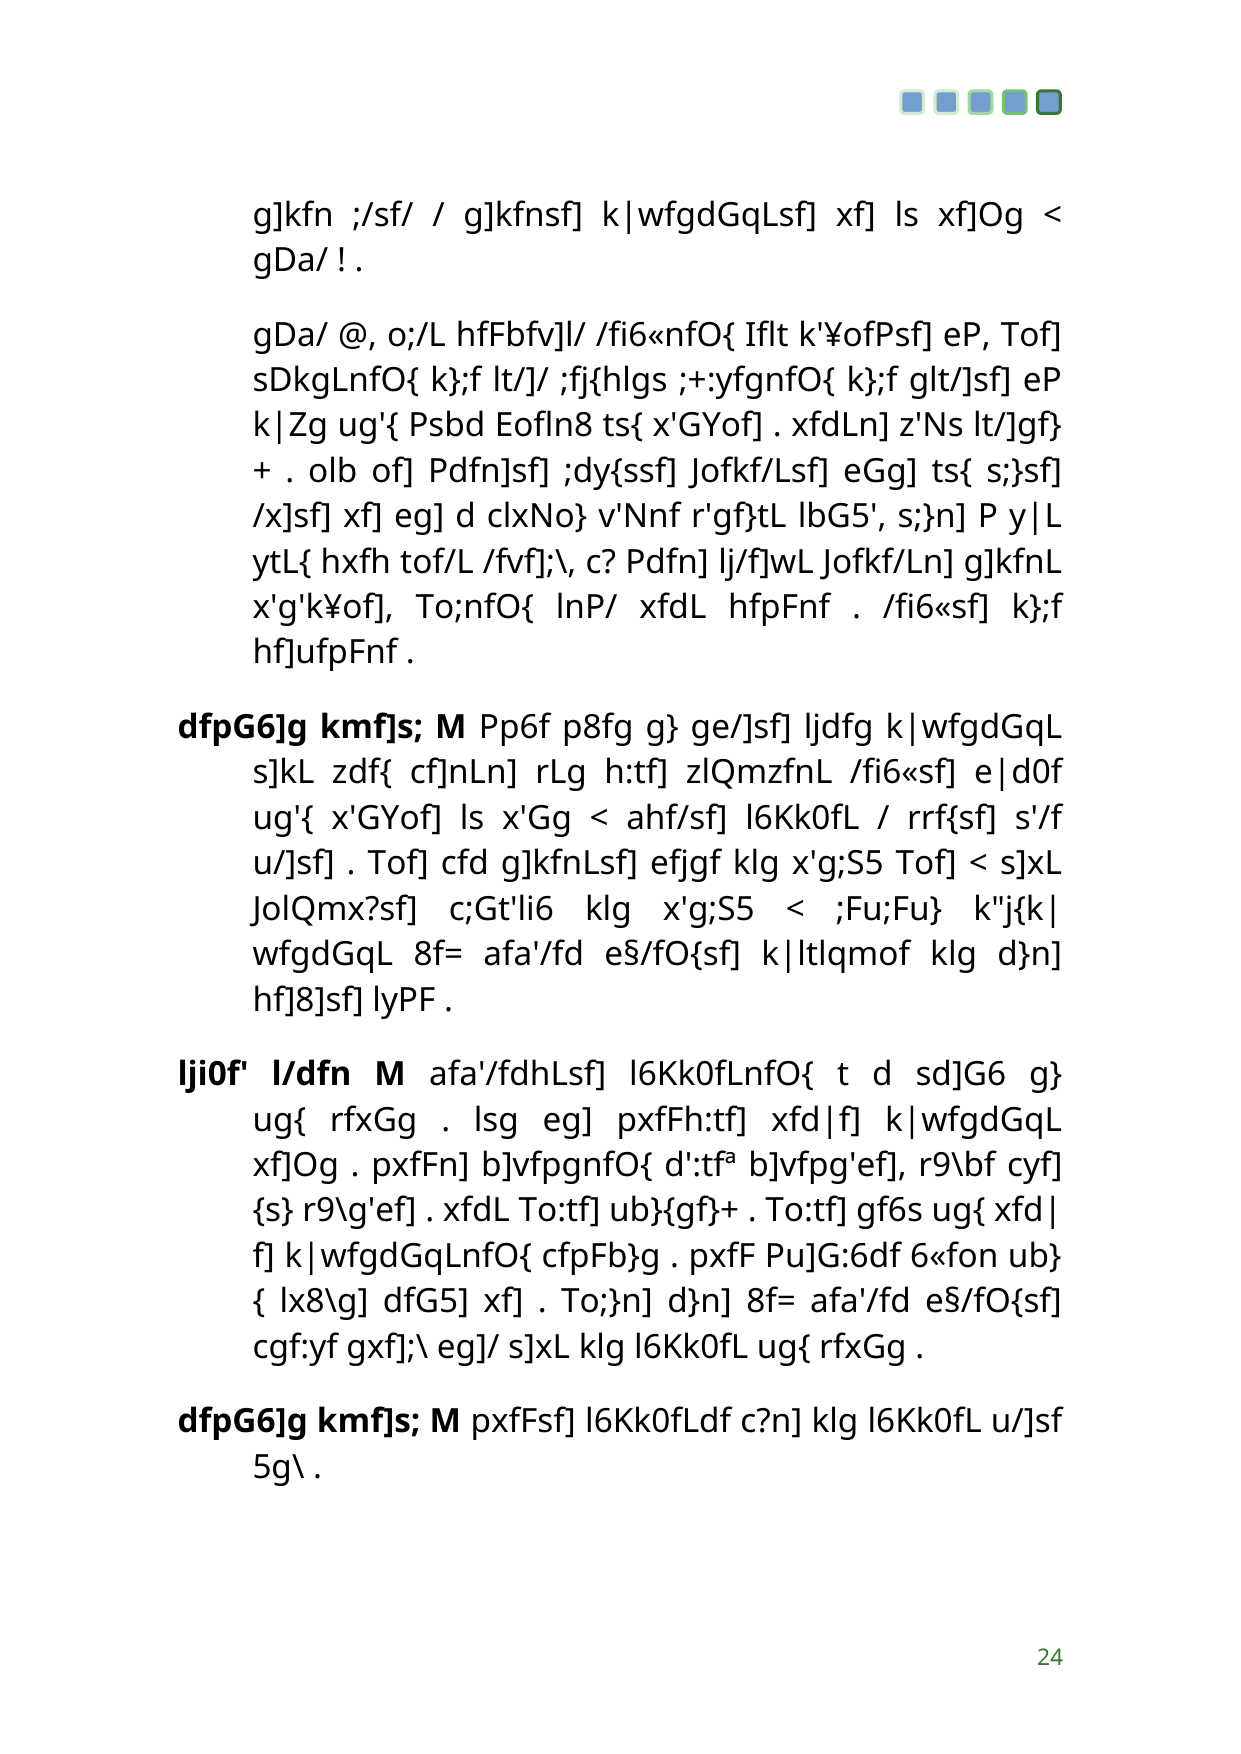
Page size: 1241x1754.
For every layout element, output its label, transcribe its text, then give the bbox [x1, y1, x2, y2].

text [177, 190, 1063, 281]
text gDa/ @, o;/L hfFbfv]l/ /fi6«nfO{ Iflt k'¥ofPsf] eP, Tof] sDkgLnfO{ k};f lt/]/ ;fj{hlgs ;+:yfgnfO{ k};f glt/]sf] eP k|Zg ug'{ Psbd Eofln8 ts{ x'GYof] . xfdLn] z'Ns lt/]gf}+ . olb of] Pdfn]sf] ;dy{ssf] Jofkf/Lsf] eGg] ts{ s;}sf] /x]sf] xf] eg] d clxNo} v'Nnf r'gf}tL lbG5', s;}n] P y|L ytL{ hxfh tof/L /fvf];\, c? Pdfn] lj/f]wL Jofkf/Ln] g]kfnL x'g'k¥of], To;nfO{ lnP/ xfdL hfpFnf . /fi6«sf] k};f hf]ufpFnf . [177, 310, 1063, 674]
text lji0f' l/dfn M afa'/fdhLsf] l6Kk0fLnfO{ t d sd]G6 g} ug{ rfxGg . lsg eg] pxfFh:tf] xfd|f] k|wfgdGqL xf]Og . pxfFn] b]vfpgnfO{ d':tfª b]vfpg'ef], r9\bf cyf]{s} r9\g'ef] . xfdL To:tf] ub}{gf}+ . To:tf] gf6s ug{ xfd|f] k|wfgdGqLnfO{ cfpFb}g . pxfF Pu]G:6df 6«fon ub}{ lx8\g] dfG5] xf] . To;}n] d}n] 8f= afa'/fd e§/fO{sf] cgf:yf gxf];\ eg]/ s]xL klg l6Kk0fL ug{ rfxGg . [177, 1050, 1063, 1368]
text dfpG6]g kmf]s; M pxfFsf] l6Kk0fLdf c?n] klg l6Kk0fL u/]sf 5g\ . [177, 1397, 1063, 1488]
text dfpG6]g kmf]s; M Pp6f p8fg g} ge/]sf] ljdfg k|wfgdGqL s]kL zdf{ cf]nLn] rLg h:tf] zlQmzfnL /fi6«sf] e|d0f ug'{ x'GYof] ls x'Gg < ahf/sf] l6Kk0fL / rrf{sf] s'/f u/]sf] . Tof] cfd g]kfnLsf] efjgf klg x'g;S5 Tof] < s]xL JolQmx?sf] c;Gt'li6 klg x'g;S5 < ;Fu;Fu} k"j{k|wfgdGqL 8f= afa'/fd e§/fO{sf] k|ltlqmof klg d}n] hf]8]sf] lyPF . [177, 703, 1063, 1021]
